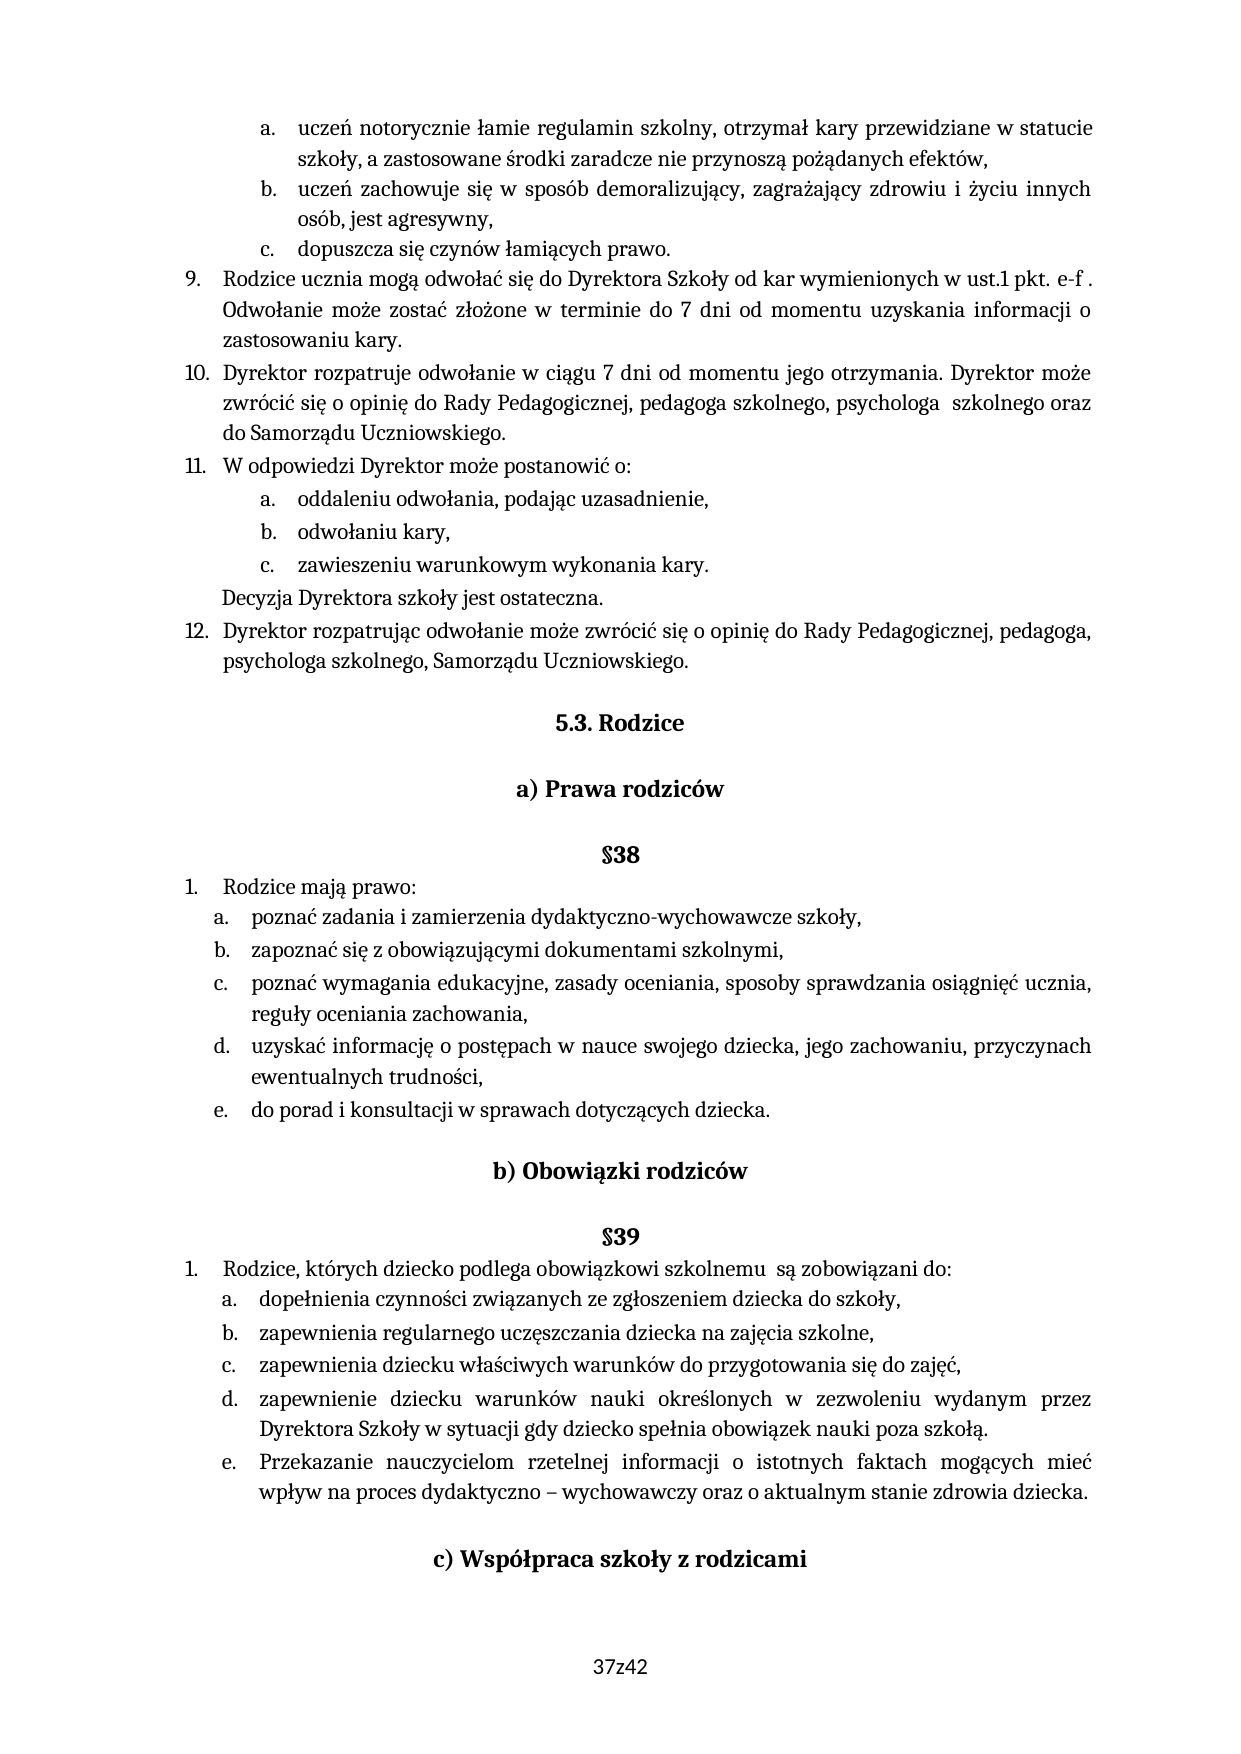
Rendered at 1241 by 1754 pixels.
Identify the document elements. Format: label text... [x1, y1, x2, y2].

list Dyrektor rozpatruje odwołanie w ciągu 7 dni od momentu jego otrzymania. Dyrektor może zwrócić się o opinię do Rady Pedagogicznej, pedagoga szkolnego, psychologa szkolnego oraz do Samorządu Uczniowskiego. [185, 359, 1093, 446]
text 5.3. Rodzice [148, 709, 1093, 737]
list uczeń zachowuje się w sposób demoralizujący, zagrażający zdrowiu i życiu innych osób, jest agresywny, [260, 176, 1093, 232]
list do porad i konsultacji w sprawach dotyczących dziecka. [213, 1097, 1093, 1123]
text a) Prawa rodziców [148, 775, 1093, 803]
list zapewnienie dziecku warunków nauki określonych w zezwoleniu wydanym przez Dyrektora Szkoły w sytuacji gdy dziecko spełnia obowiązek nauki poza szkołą. [222, 1385, 1093, 1442]
text c) Współpraca szkoły z rodzicami [148, 1545, 1093, 1573]
list oddaleniu odwołania, podając uzasadnienie, [260, 486, 1093, 512]
list Przekazanie nauczycielom rzetelnej informacji o istotnych faktach mogących mieć wpływ na proces dydaktyczno – wychowawczy oraz o aktualnym stanie zdrowia dziecka. [222, 1448, 1093, 1505]
list uczeń notorycznie łamie regulamin szkolny, otrzymał kary przewidziane w statucie szkoły, a zastosowane środki zaradcze nie przynoszą pożądanych efektów, [260, 115, 1093, 172]
list dopełnienia czynności związanych ze zgłoszeniem dziecka do szkoły, [222, 1286, 1093, 1313]
text §38 [148, 841, 1093, 869]
text b) Obowiązki rodziców [148, 1157, 1093, 1186]
list Rodzice mają prawo: [185, 874, 1093, 900]
list zapewnienia dziecku właściwych warunków do przygotowania się do zajęć, [222, 1352, 1093, 1379]
list zawieszeniu warunkowym wykonania kary. [260, 552, 1093, 578]
list dopuszcza się czynów łamiących prawo. [260, 236, 1093, 262]
list poznać zadania i zamierzenia dydaktyczno-wychowawcze szkoły, [213, 904, 1093, 930]
list poznać wymagania edukacyjne, zasady oceniania, sposoby sprawdzania osiągnięć ucznia, reguły oceniania zachowania, [213, 970, 1093, 1027]
list zapewnienia regularnego uczęszczania dziecka na zajęcia szkolne, [222, 1319, 1093, 1346]
list uzyskać informację o postępach w nauce swojego dziecka, jego zachowaniu, przyczynach ewentualnych trudności, [213, 1033, 1093, 1090]
text Decyzja Dyrektora szkoły jest ostateczna. [221, 585, 1093, 611]
list Dyrektor rozpatrując odwołanie może zwrócić się o opinię do Rady Pedagogicznej, pedagoga, psychologa szkolnego, Samorządu Uczniowskiego. [185, 618, 1093, 675]
list odwołaniu kary, [260, 519, 1093, 545]
list zapoznać się z obowiązującymi dokumentami szkolnymi, [213, 937, 1093, 963]
list Rodzice ucznia mogą odwołać się do Dyrektora Szkoły od kar wymienionych w ust.1 pkt. e-f . Odwołanie może zostać złożone w terminie do 7 dni od momentu uzyskania informacji o zastosowaniu kary. [185, 266, 1093, 353]
list W odpowiedzi Dyrektor może postanowić o: [185, 453, 1093, 479]
text §39 [148, 1223, 1093, 1252]
list Rodzice, których dziecko podlega obowiązkowi szkolnemu są zobowiązani do: [185, 1256, 1093, 1282]
